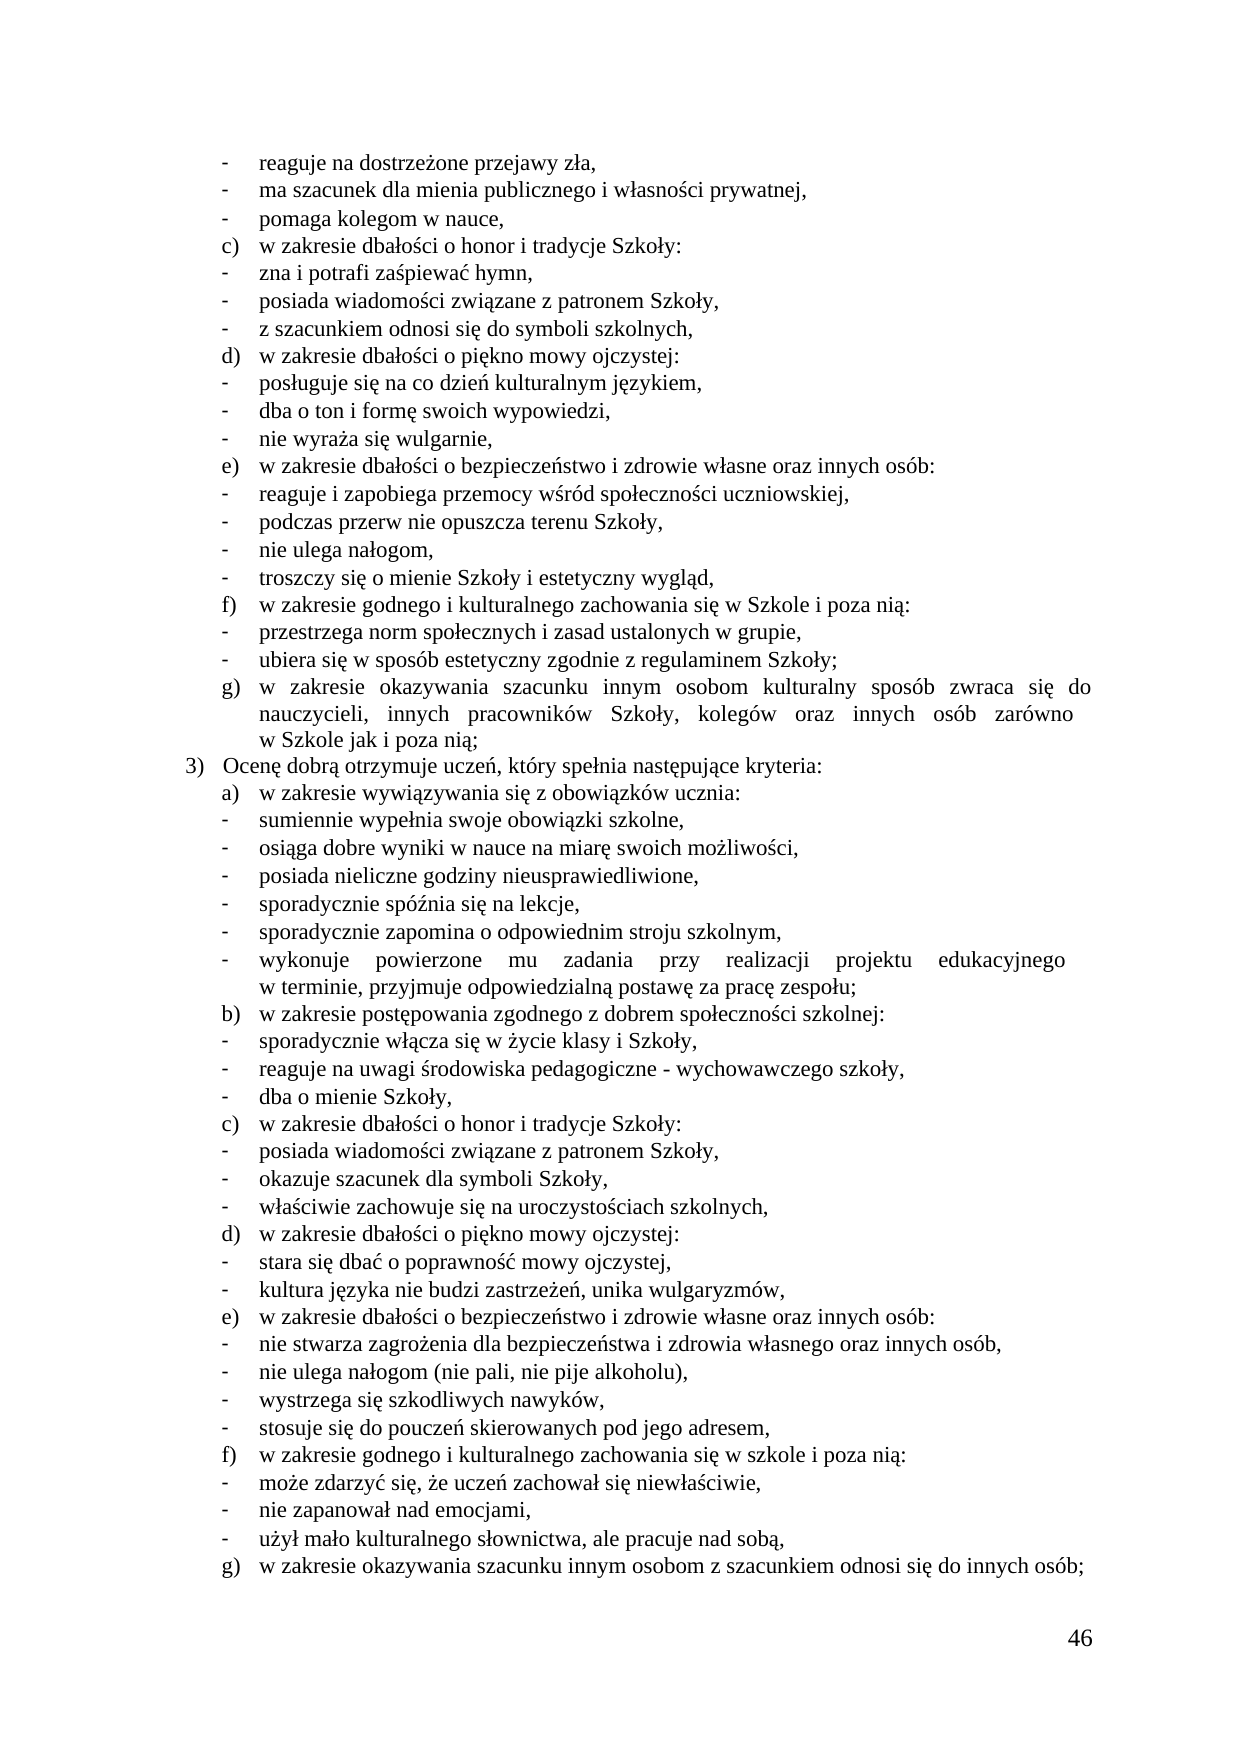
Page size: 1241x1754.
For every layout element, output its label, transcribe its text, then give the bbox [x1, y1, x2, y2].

list sporadycznie spóźnia się na lekcje, [221, 889, 1093, 917]
list wystrzega się szkodliwych nawyków, [221, 1385, 1093, 1413]
list posiada nieliczne godziny nieusprawiedliwione, [221, 861, 1093, 889]
list ma szacunek dla mienia publicznego i własności prywatnej, [221, 176, 1093, 204]
list w zakresie dbałości o piękno mowy ojczystej: [221, 1220, 1093, 1247]
list właściwie zachowuje się na uroczystościach szkolnych, [221, 1192, 1093, 1220]
list wykonuje powierzone mu zadania przy realizacji projektu edukacyjnego w terminie, przyjmuje odpowiedzialną postawę za pracę zespołu; [221, 945, 1093, 999]
list podczas przerw nie opuszcza terenu Szkoły, [221, 507, 1093, 535]
list troszczy się o mienie Szkoły i estetyczny wygląd, [221, 563, 1093, 591]
list w zakresie godnego i kulturalnego zachowania się w szkole i poza nią: [221, 1441, 1093, 1468]
list w zakresie okazywania szacunku innym osobom kulturalny sposób zwraca się do nauczycieli, innych pracowników Szkoły, kolegów oraz innych osób zarówno w Szkole jak i poza nią; [221, 673, 1093, 752]
list reaguje na dostrzeżone przejawy zła, [221, 148, 1093, 176]
list w zakresie dbałości o bezpieczeństwo i zdrowie własne oraz innych osób: [221, 1303, 1093, 1329]
list stosuje się do pouczeń skierowanych pod jego adresem, [221, 1413, 1093, 1441]
list w zakresie postępowania zgodnego z dobrem społeczności szkolnej: [221, 999, 1093, 1026]
list nie zapanował nad emocjami, [221, 1496, 1093, 1524]
list posiada wiadomości związane z patronem Szkoły, [221, 1136, 1093, 1164]
list użył mało kulturalnego słownictwa, ale pracuje nad sobą, [221, 1524, 1093, 1552]
list dba o mienie Szkoły, [221, 1082, 1093, 1110]
list ubiera się w sposób estetyczny zgodnie z regulaminem Szkoły; [221, 645, 1093, 673]
list Ocenę dobrą otrzymuje uczeń, który spełnia następujące kryteria: [185, 752, 1093, 779]
list sumiennie wypełnia swoje obowiązki szkolne, [221, 805, 1093, 833]
list okazuje szacunek dla symboli Szkoły, [221, 1164, 1093, 1192]
list reaguje i zapobiega przemocy wśród społeczności uczniowskiej, [221, 479, 1093, 507]
list z szacunkiem odnosi się do symboli szkolnych, [221, 314, 1093, 342]
list w zakresie dbałości o honor i tradycje Szkoły: [221, 232, 1093, 258]
list posługuje się na co dzień kulturalnym językiem, [221, 368, 1093, 396]
list w zakresie dbałości o honor i tradycje Szkoły: [221, 1110, 1093, 1136]
list stara się dbać o poprawność mowy ojczystej, [221, 1247, 1093, 1275]
list przestrzega norm społecznych i zasad ustalonych w grupie, [221, 617, 1093, 645]
list w zakresie godnego i kulturalnego zachowania się w Szkole i poza nią: [221, 591, 1093, 617]
list w zakresie wywiązywania się z obowiązków ucznia: [221, 779, 1093, 805]
list sporadycznie zapomina o odpowiednim stroju szkolnym, [221, 917, 1093, 945]
list sporadycznie włącza się w życie klasy i Szkoły, [221, 1026, 1093, 1054]
list zna i potrafi zaśpiewać hymn, [221, 258, 1093, 286]
list pomaga kolegom w nauce, [221, 204, 1093, 232]
list nie ulega nałogom (nie pali, nie pije alkoholu), [221, 1357, 1093, 1385]
list nie wyraża się wulgarnie, [221, 424, 1093, 452]
list kultura języka nie budzi zastrzeżeń, unika wulgaryzmów, [221, 1275, 1093, 1303]
list w zakresie dbałości o piękno mowy ojczystej: [221, 342, 1093, 368]
list reaguje na uwagi środowiska pedagogiczne - wychowawczego szkoły, [221, 1054, 1093, 1082]
list posiada wiadomości związane z patronem Szkoły, [221, 286, 1093, 314]
list może zdarzyć się, że uczeń zachował się niewłaściwie, [221, 1468, 1093, 1496]
list w zakresie dbałości o bezpieczeństwo i zdrowie własne oraz innych osób: [221, 452, 1093, 479]
list w zakresie okazywania szacunku innym osobom z szacunkiem odnosi się do innych osób; [221, 1552, 1093, 1578]
list dba o ton i formę swoich wypowiedzi, [221, 396, 1093, 424]
list nie stwarza zagrożenia dla bezpieczeństwa i zdrowia własnego oraz innych osób, [221, 1329, 1093, 1357]
list osiąga dobre wyniki w nauce na miarę swoich możliwości, [221, 833, 1093, 861]
list nie ulega nałogom, [221, 535, 1093, 563]
